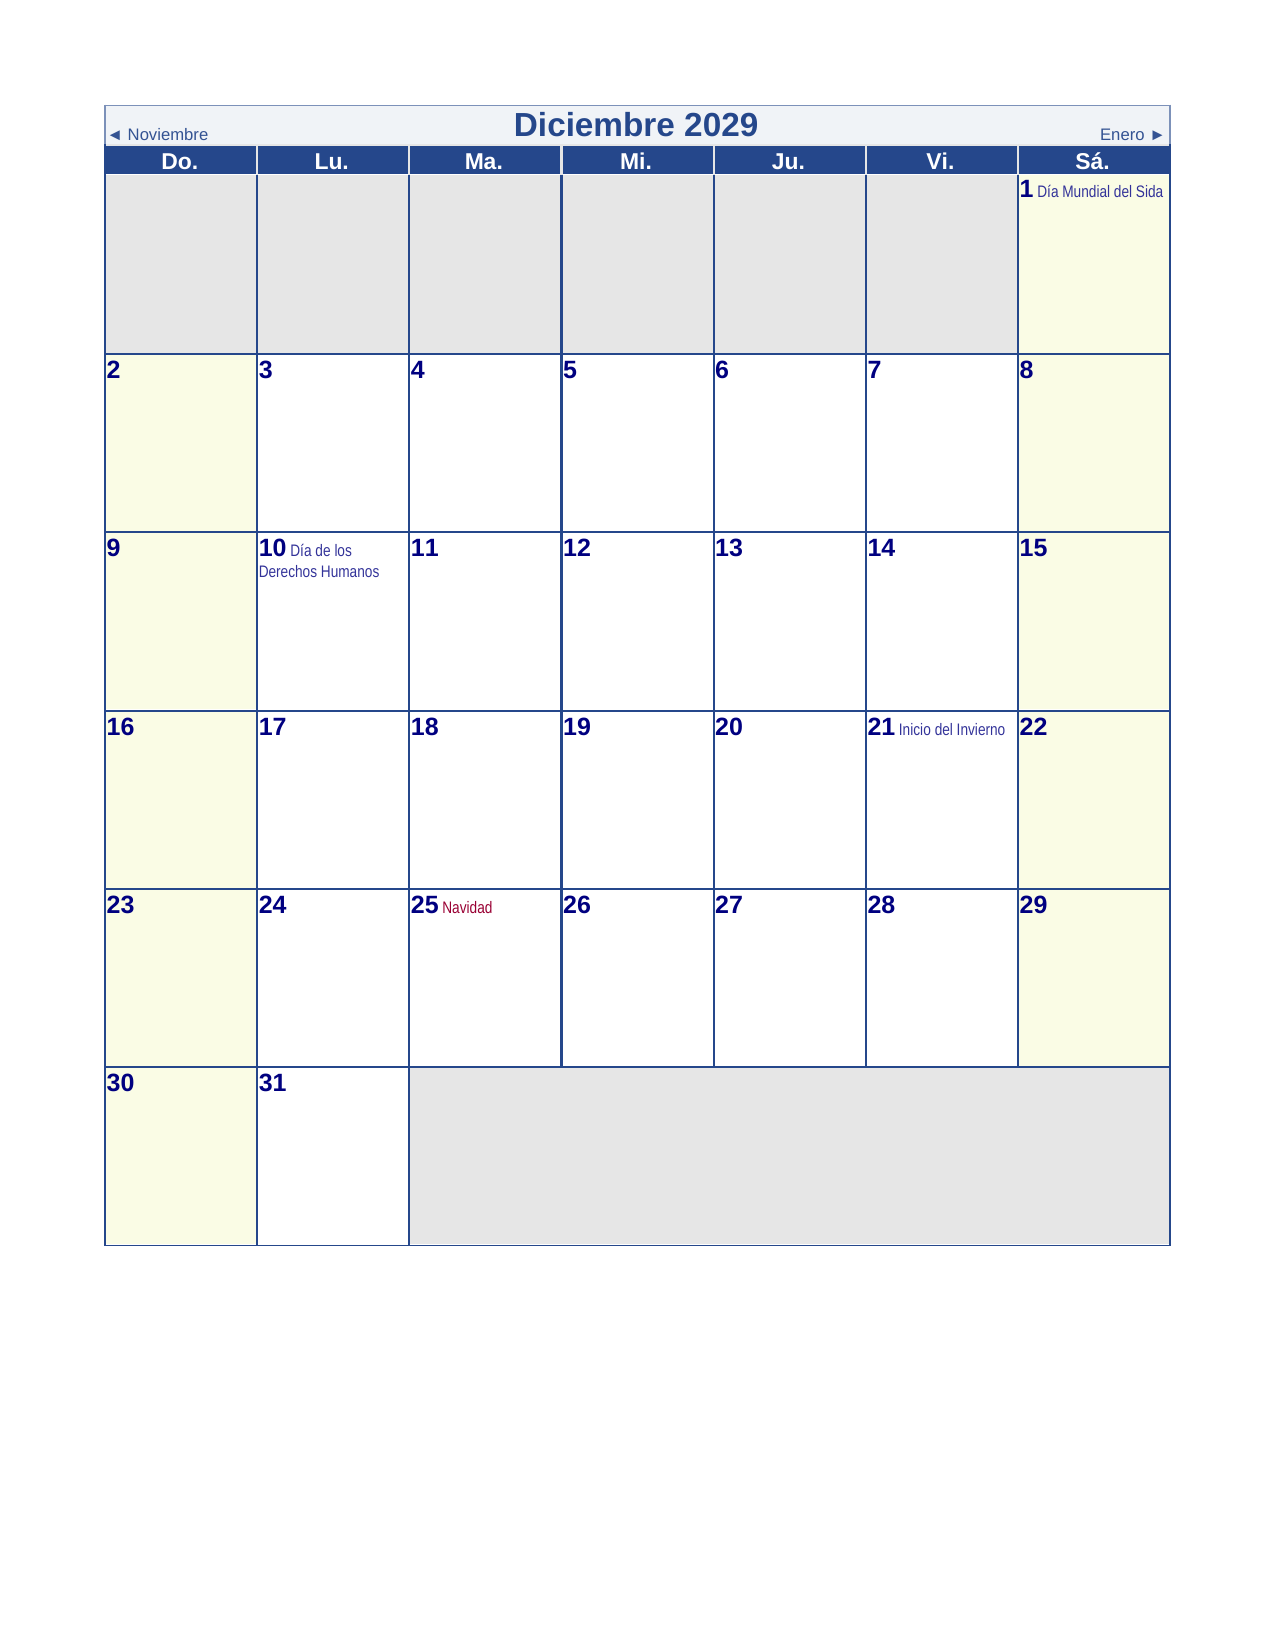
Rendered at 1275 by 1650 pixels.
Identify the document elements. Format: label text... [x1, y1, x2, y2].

table_cell 7 [867, 355, 1017, 531]
table_header ◄ Noviembre [106, 106, 257, 144]
table_cell Lu. [258, 146, 408, 174]
table_cell 13 [715, 533, 865, 709]
table_cell 8 [1019, 355, 1169, 531]
table_cell [410, 175, 560, 353]
table_cell 4 [410, 355, 560, 531]
table_header Enero ► [1018, 106, 1169, 144]
table_cell 27 [715, 890, 865, 1066]
table_cell Ma. [410, 146, 560, 174]
table_cell 17 [258, 712, 408, 888]
table_cell 2 [106, 355, 256, 531]
table_cell 25 Navidad [410, 890, 560, 1066]
table_cell 30 [106, 1068, 256, 1244]
table_cell 15 [1019, 533, 1169, 709]
table_cell 28 [867, 890, 1017, 1066]
table_cell 14 [867, 533, 1017, 709]
table_cell Mi. [563, 146, 713, 174]
table_cell 1 Día Mundial del Sida [1019, 175, 1169, 353]
table_cell 26 [563, 890, 713, 1066]
table_cell Ju. [715, 146, 865, 174]
table_cell 12 [563, 533, 713, 709]
table_cell 23 [106, 890, 256, 1066]
table_header Diciembre 2029 [257, 106, 1018, 144]
table_cell [715, 175, 865, 353]
table_cell [563, 175, 713, 353]
table_cell 5 [563, 355, 713, 531]
table_cell 10 Día de los Derechos Humanos [258, 533, 408, 709]
table_cell 24 [258, 890, 408, 1066]
table_cell 16 [106, 712, 256, 888]
table_cell 29 [1019, 890, 1169, 1066]
table_cell [867, 175, 1017, 353]
table_cell [106, 175, 256, 353]
table_cell Sá. [1019, 146, 1169, 174]
table_cell 11 [410, 533, 560, 709]
table_cell 18 [410, 712, 560, 888]
table_cell 20 [715, 712, 865, 888]
table_cell Vi. [867, 146, 1017, 174]
table_cell 21 Inicio del Invierno [867, 712, 1017, 888]
table_cell Do. [106, 146, 256, 174]
table_cell 22 [1019, 712, 1169, 888]
table_cell [258, 175, 408, 353]
table_cell 31 [258, 1068, 408, 1244]
table_cell 6 [715, 355, 865, 531]
table_cell [410, 1068, 1169, 1244]
table_cell 9 [106, 533, 256, 709]
table_cell 19 [563, 712, 713, 888]
table_cell 3 [258, 355, 408, 531]
